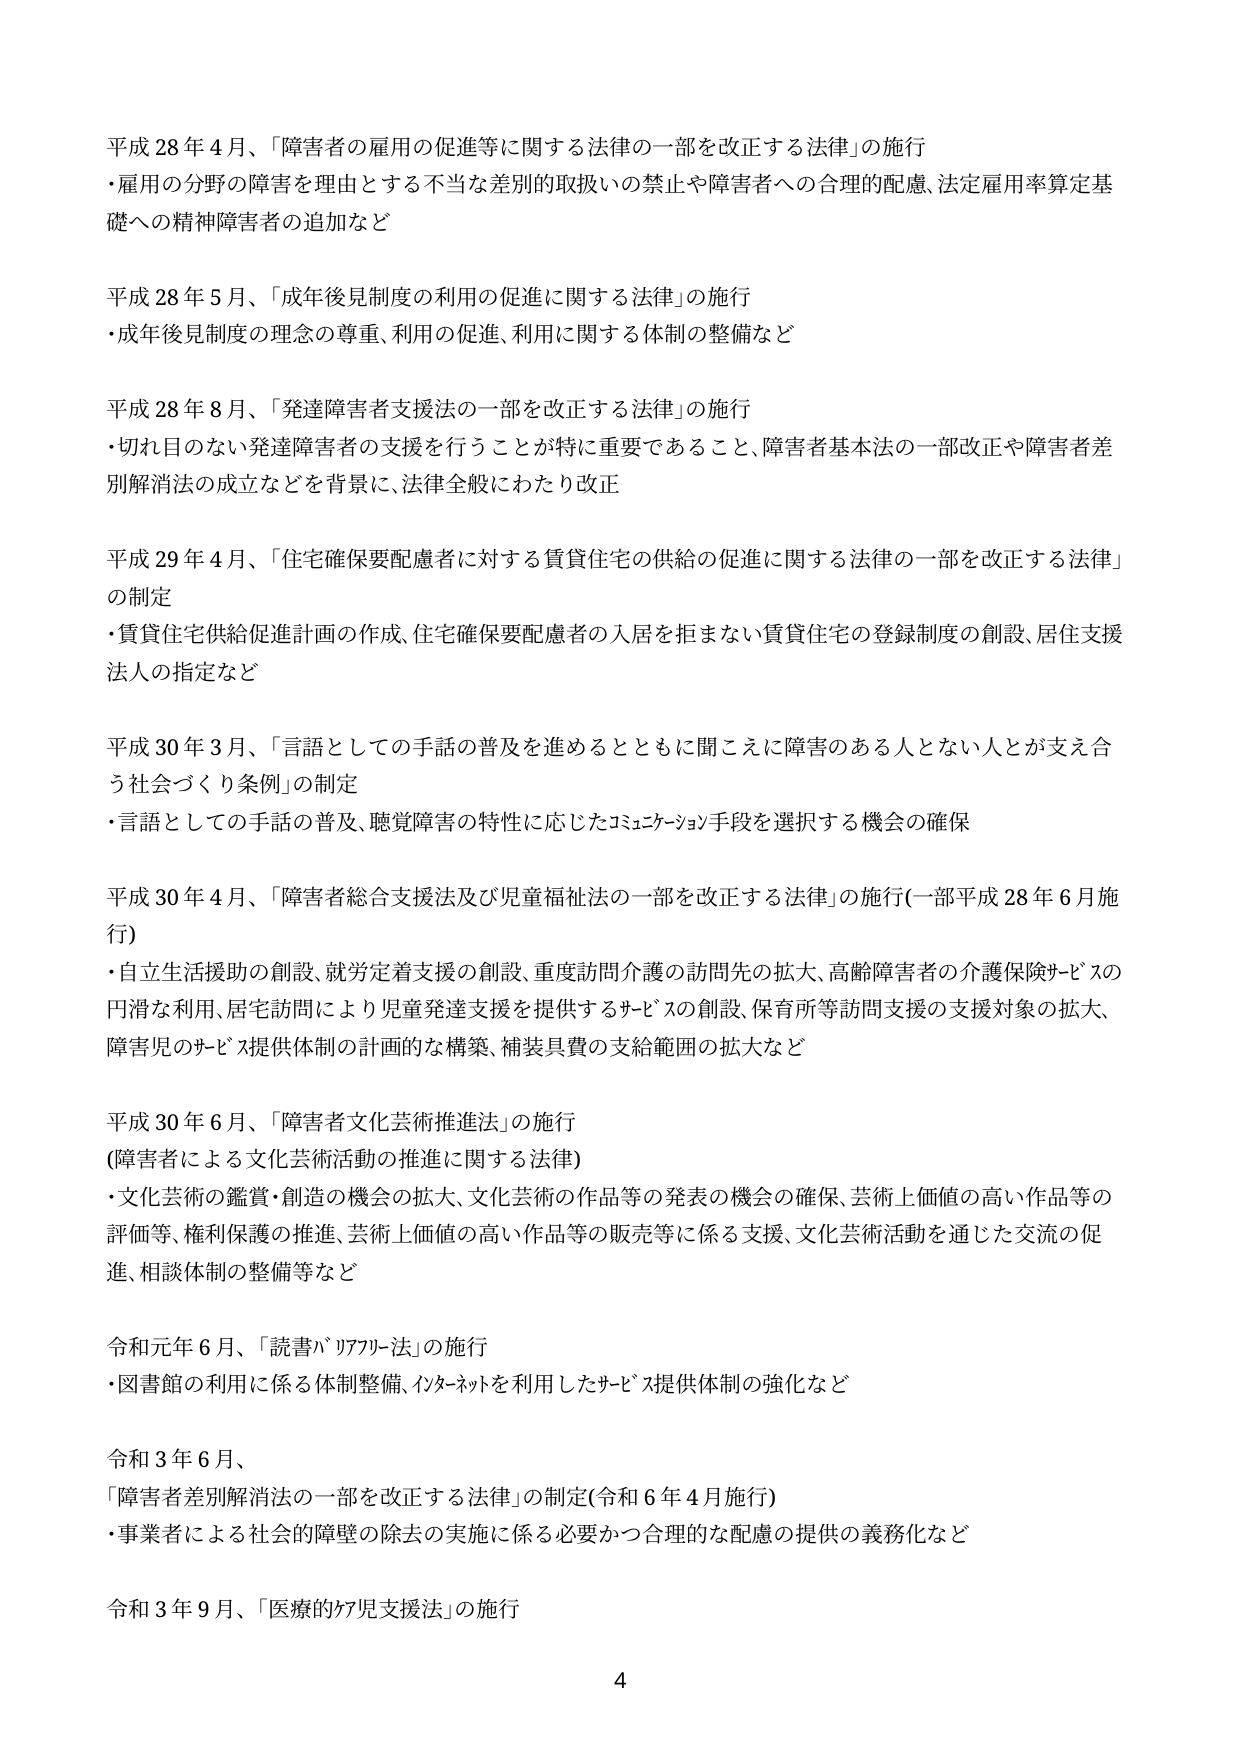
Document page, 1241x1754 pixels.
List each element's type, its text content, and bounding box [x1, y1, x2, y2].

text 平成28年4月、｢障害者の雇用の促進等に関する法律の一部を改正する法律｣の施行 [106, 127, 1134, 164]
text ･事業者による社会的障壁の除去の実施に係る必要かつ合理的な配慮の提供の義務化など [106, 1514, 1134, 1552]
text 令和元年6月、｢読書ﾊﾞﾘｱﾌﾘｰ法｣の施行 [106, 1327, 1134, 1364]
text (障害者による文化芸術活動の推進に関する法律) [106, 1139, 1134, 1177]
text ･賃貸住宅供給促進計画の作成､住宅確保要配慮者の入居を拒まない賃貸住宅の登録制度の創設､居住支援法人の指定など [106, 614, 1134, 689]
text ･雇用の分野の障害を理由とする不当な差別的取扱いの禁止や障害者への合理的配慮､法定雇用率算定基礎への精神障害者の追加など [106, 164, 1134, 239]
text 令和3年6月、 [106, 1439, 1134, 1477]
text 平成30年3月、｢言語としての手話の普及を進めるとともに聞こえに障害のある人とない人とが支え合う社会づくり条例｣の制定 [106, 727, 1134, 802]
text ･図書館の利用に係る体制整備､ｲﾝﾀｰﾈｯﾄを利用したｻｰﾋﾞｽ提供体制の強化など [106, 1364, 1134, 1402]
text 平成30年4月、｢障害者総合支援法及び児童福祉法の一部を改正する法律｣の施行(一部平成28年6月施行) [106, 877, 1134, 952]
text 平成30年6月、｢障害者文化芸術推進法｣の施行 [106, 1102, 1134, 1139]
text 平成28年5月、｢成年後見制度の利用の促進に関する法律｣の施行 [106, 277, 1134, 314]
text ･言語としての手話の普及､聴覚障害の特性に応じたｺﾐｭﾆｹｰｼｮﾝ手段を選択する機会の確保 [106, 802, 1134, 839]
text ･切れ目のない発達障害者の支援を行うことが特に重要であること､障害者基本法の一部改正や障害者差別解消法の成立などを背景に､法律全般にわたり改正 [106, 427, 1134, 502]
text 平成28年8月、｢発達障害者支援法の一部を改正する法律｣の施行 [106, 389, 1134, 427]
text ･自立生活援助の創設､就労定着支援の創設､重度訪問介護の訪問先の拡大､高齢障害者の介護保険ｻｰﾋﾞｽの円滑な利用､居宅訪問により児童発達支援を提供するｻｰﾋﾞｽの創設､保育所等訪問支援の支援対象の拡大､障害児のｻｰﾋﾞｽ提供体制の計画的な構築､補装具費の支給範囲の拡大など [106, 952, 1134, 1064]
text ･成年後見制度の理念の尊重､利用の促進､利用に関する体制の整備など [106, 314, 1134, 352]
text ｢障害者差別解消法の一部を改正する法律｣の制定(令和6年4月施行) [106, 1477, 1134, 1514]
text ･文化芸術の鑑賞･創造の機会の拡大､文化芸術の作品等の発表の機会の確保､芸術上価値の高い作品等の評価等､権利保護の推進､芸術上価値の高い作品等の販売等に係る支援､文化芸術活動を通じた交流の促進､相談体制の整備等など [106, 1177, 1134, 1289]
text 平成29年4月、｢住宅確保要配慮者に対する賃貸住宅の供給の促進に関する法律の一部を改正する法律｣の制定 [106, 539, 1134, 614]
text 令和3年9月、｢医療的ｹｱ児支援法｣の施行 [106, 1589, 1134, 1627]
